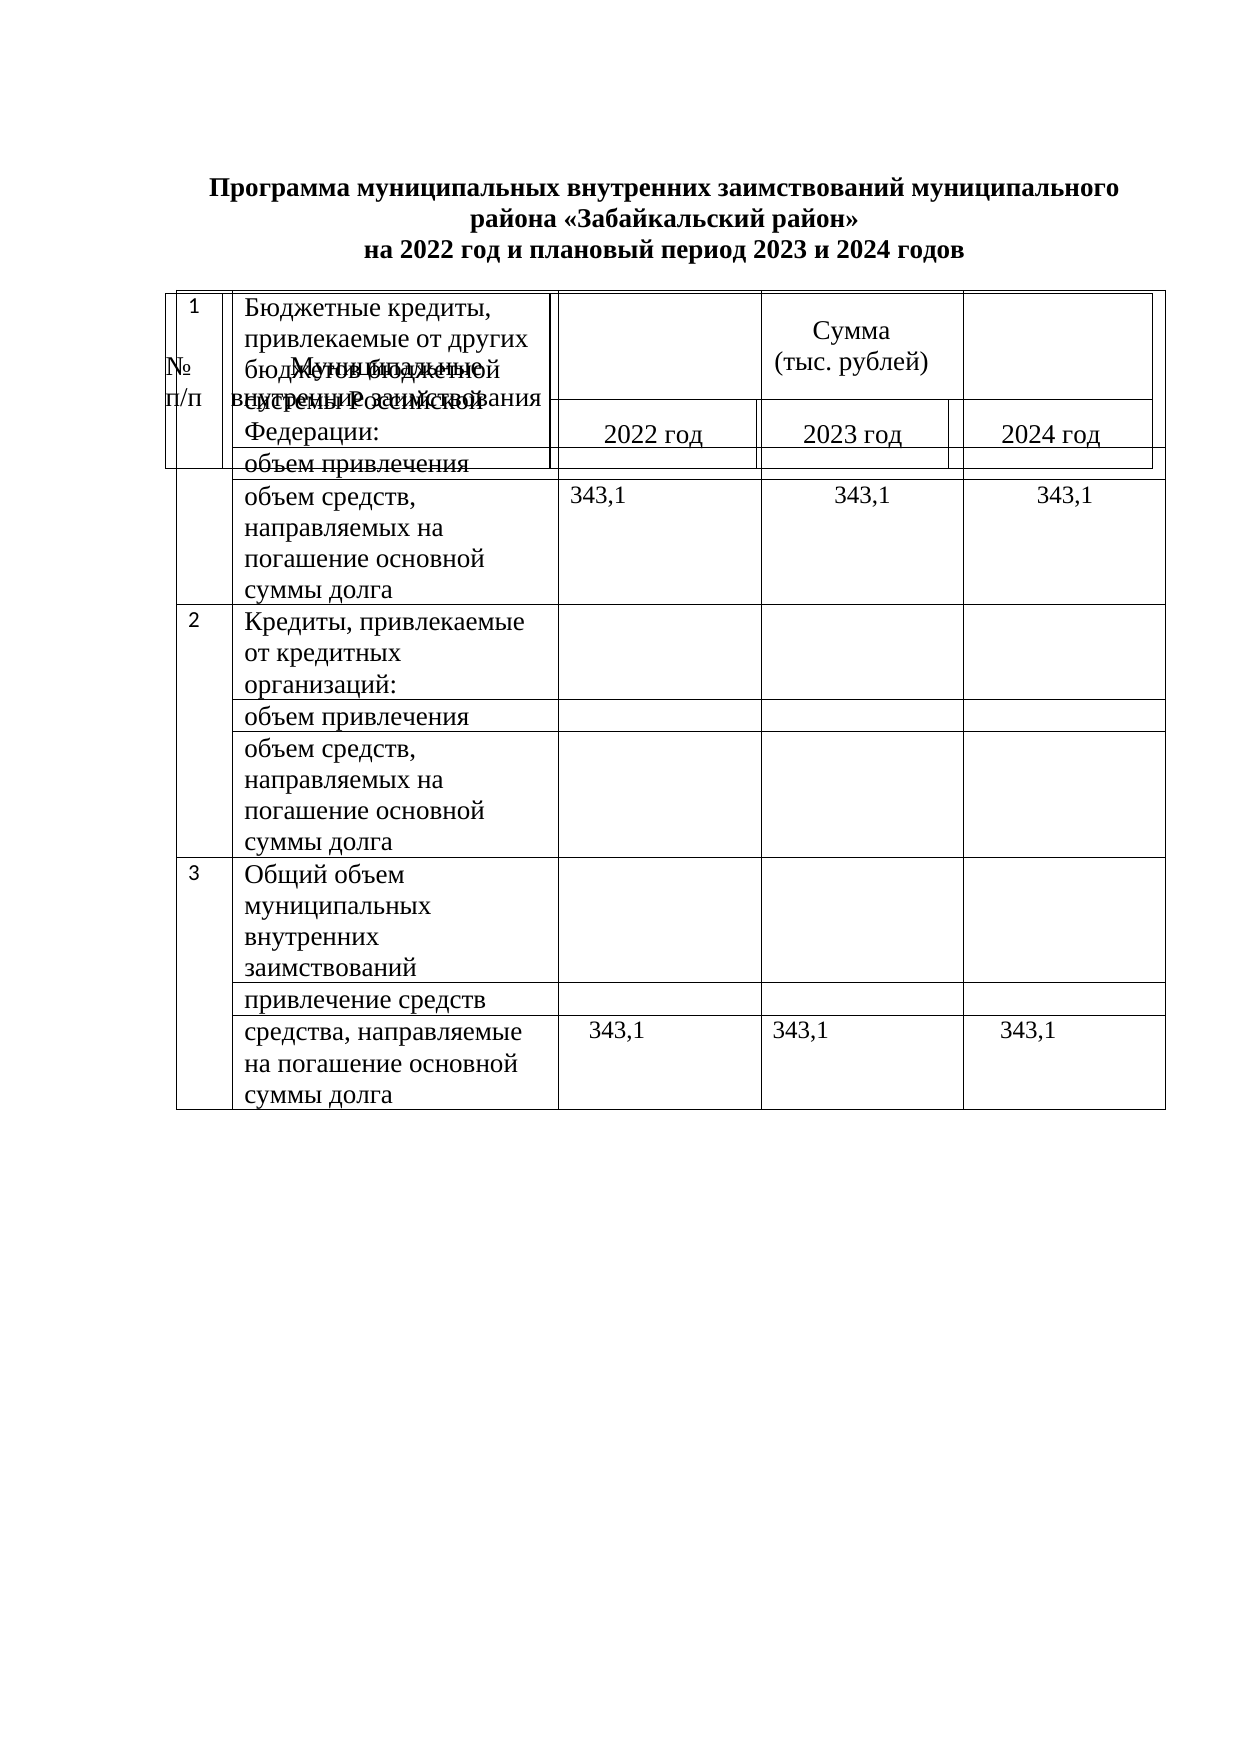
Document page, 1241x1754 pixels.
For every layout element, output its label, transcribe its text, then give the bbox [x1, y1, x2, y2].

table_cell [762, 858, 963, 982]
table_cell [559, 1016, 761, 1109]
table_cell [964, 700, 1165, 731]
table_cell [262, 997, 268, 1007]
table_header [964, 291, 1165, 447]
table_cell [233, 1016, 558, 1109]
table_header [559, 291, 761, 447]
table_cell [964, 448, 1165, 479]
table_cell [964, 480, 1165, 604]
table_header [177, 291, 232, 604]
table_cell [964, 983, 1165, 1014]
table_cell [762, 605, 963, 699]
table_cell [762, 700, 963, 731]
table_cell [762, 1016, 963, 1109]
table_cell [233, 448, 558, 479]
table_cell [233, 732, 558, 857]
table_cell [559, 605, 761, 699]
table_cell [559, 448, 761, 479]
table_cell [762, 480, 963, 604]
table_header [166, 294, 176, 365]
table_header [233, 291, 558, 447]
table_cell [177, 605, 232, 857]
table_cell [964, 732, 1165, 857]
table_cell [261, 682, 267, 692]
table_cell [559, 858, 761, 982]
text на 2022 год и плановый период 2023 и 2024 годов [177, 233, 1152, 264]
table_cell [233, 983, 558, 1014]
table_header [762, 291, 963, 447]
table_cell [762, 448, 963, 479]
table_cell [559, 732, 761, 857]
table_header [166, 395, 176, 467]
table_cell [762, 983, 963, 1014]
text Программа муниципальных внутренних заимствований муниципального района «Забайкальский район» [177, 171, 1152, 233]
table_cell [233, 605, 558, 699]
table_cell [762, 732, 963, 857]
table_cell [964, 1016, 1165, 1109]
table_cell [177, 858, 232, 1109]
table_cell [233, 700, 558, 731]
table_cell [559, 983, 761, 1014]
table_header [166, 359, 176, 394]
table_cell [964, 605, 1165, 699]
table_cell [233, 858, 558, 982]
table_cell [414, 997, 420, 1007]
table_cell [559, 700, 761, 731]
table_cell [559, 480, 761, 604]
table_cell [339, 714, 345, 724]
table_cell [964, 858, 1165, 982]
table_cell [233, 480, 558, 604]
